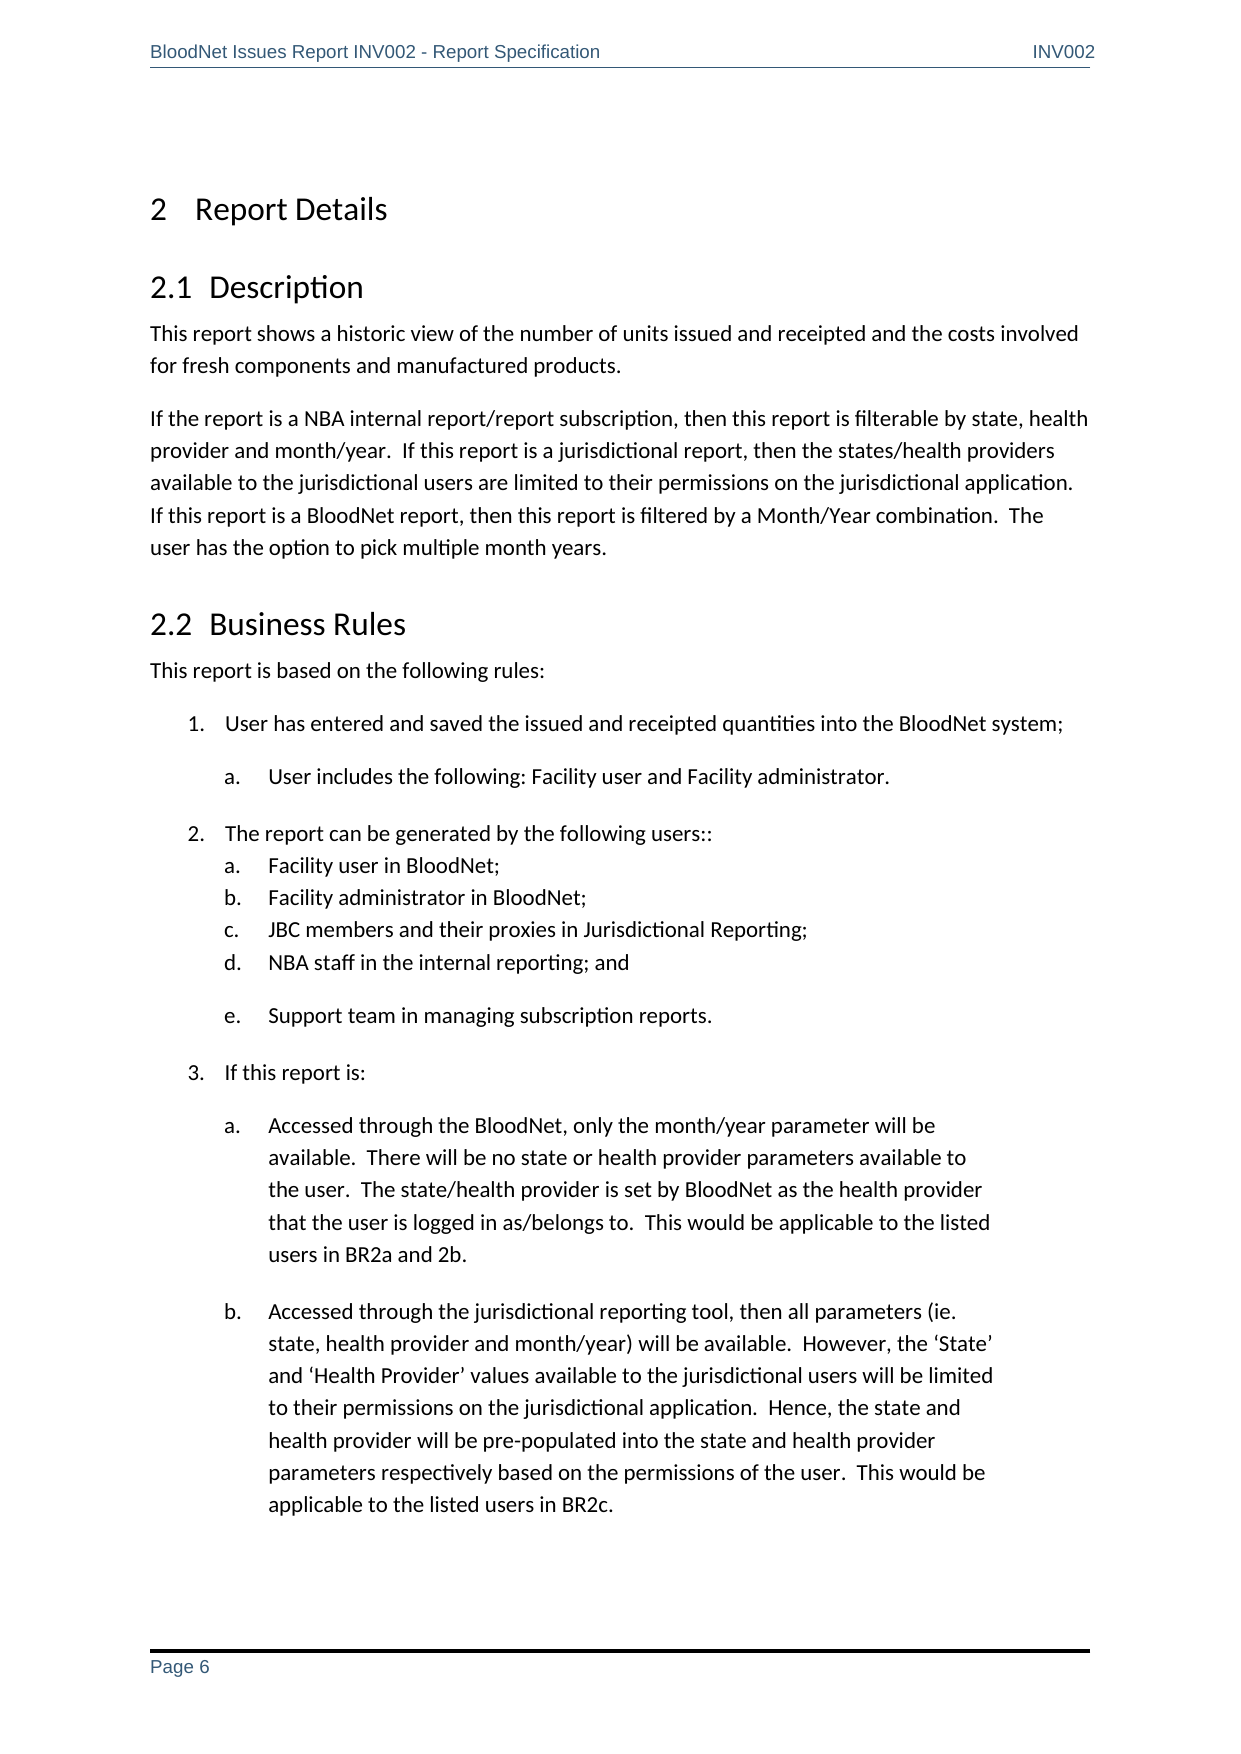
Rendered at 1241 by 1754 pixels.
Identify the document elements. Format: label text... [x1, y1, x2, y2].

list If this report is: [187, 1058, 999, 1086]
list User has entered and saved the issued and receipted quantities into the BloodNet system; [187, 709, 1090, 737]
list The report can be generated by the following users:: [187, 819, 1090, 847]
text This report shows a historic view of the number of units issued and receipted and the costs involved for fresh components and manufactured products. [150, 319, 1090, 379]
subtitle Report Details [150, 187, 1090, 228]
text If the report is a NBA internal report/report subscription, then this report is filterable by state, health provider and month/year. If this report is a jurisdictional report, then the states/health providers available to the jurisdictional users are limited to their permissions on the jurisdictional application. If this report is a BloodNet report, then this report is filtered by a Month/Year combination. The user has the option to pick multiple month years. [150, 404, 1090, 561]
list NBA staff in the internal reporting; and [224, 948, 999, 976]
subtitle Business Rules [150, 603, 1086, 643]
text This report is based on the following rules: [150, 656, 1090, 684]
list Support team in managing subscription reports. [224, 1001, 999, 1029]
list Accessed through the BloodNet, only the month/year parameter will be available. There will be no state or health provider parameters available to the user. The state/health provider is set by BloodNet as the health provider that the user is logged in as/belongs to. This would be applicable to the listed users in BR2a and 2b. [224, 1111, 999, 1268]
subtitle Description [150, 266, 1086, 306]
list Accessed through the jurisdictional reporting tool, then all parameters (ie. state, health provider and month/year) will be available. However, the ‘State’ and ‘Health Provider’ values available to the jurisdictional users will be limited to their permissions on the jurisdictional application. Hence, the state and health provider will be pre-populated into the state and health provider parameters respectively based on the permissions of the user. This would be applicable to the listed users in BR2c. [224, 1297, 999, 1518]
list Facility administrator in BloodNet; [224, 883, 999, 911]
list Facility user in BloodNet; [224, 851, 999, 879]
list JBC members and their proxies in Jurisdictional Reporting; [224, 916, 999, 944]
list User includes the following: Facility user and Facility administrator. [224, 762, 999, 790]
